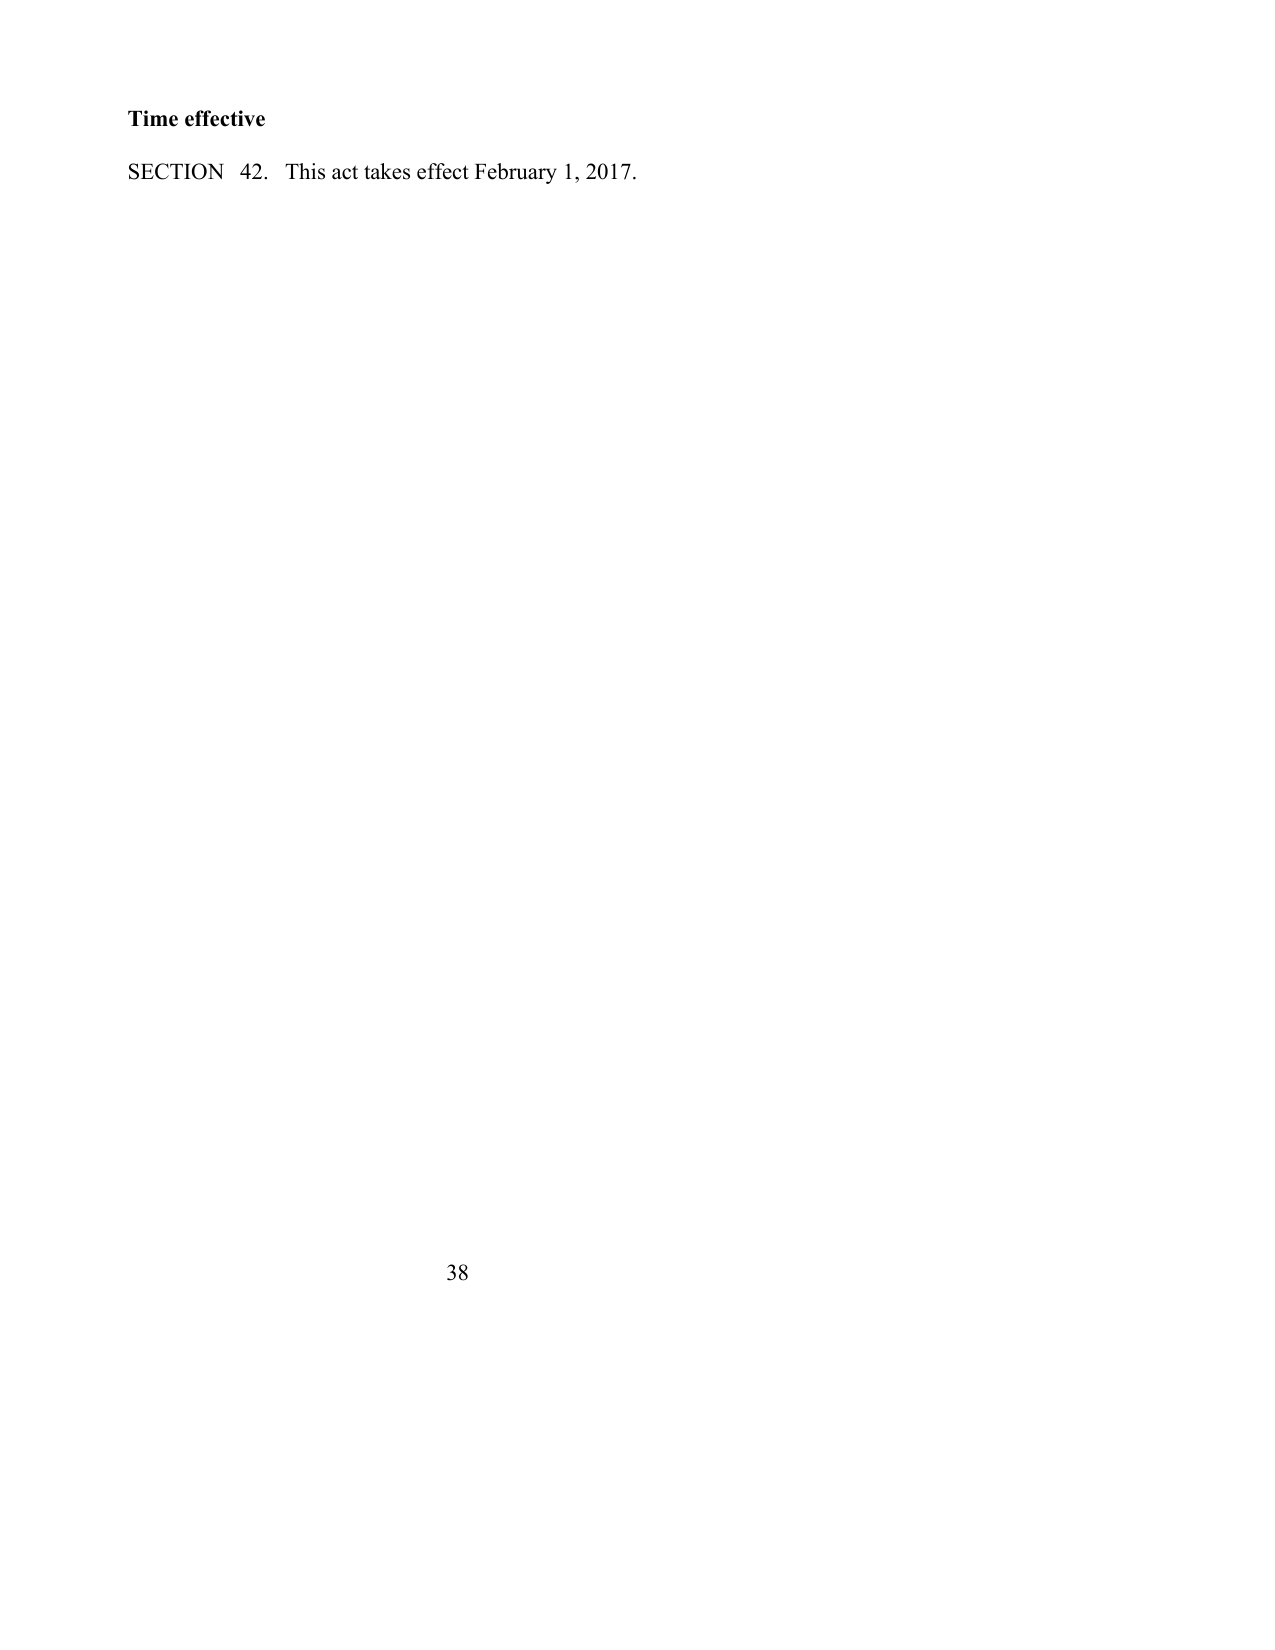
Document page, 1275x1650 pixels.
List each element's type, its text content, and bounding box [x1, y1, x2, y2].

text SECTION 42. This act takes effect February 1, 2017. [127, 158, 787, 184]
text Time effective [127, 105, 787, 131]
